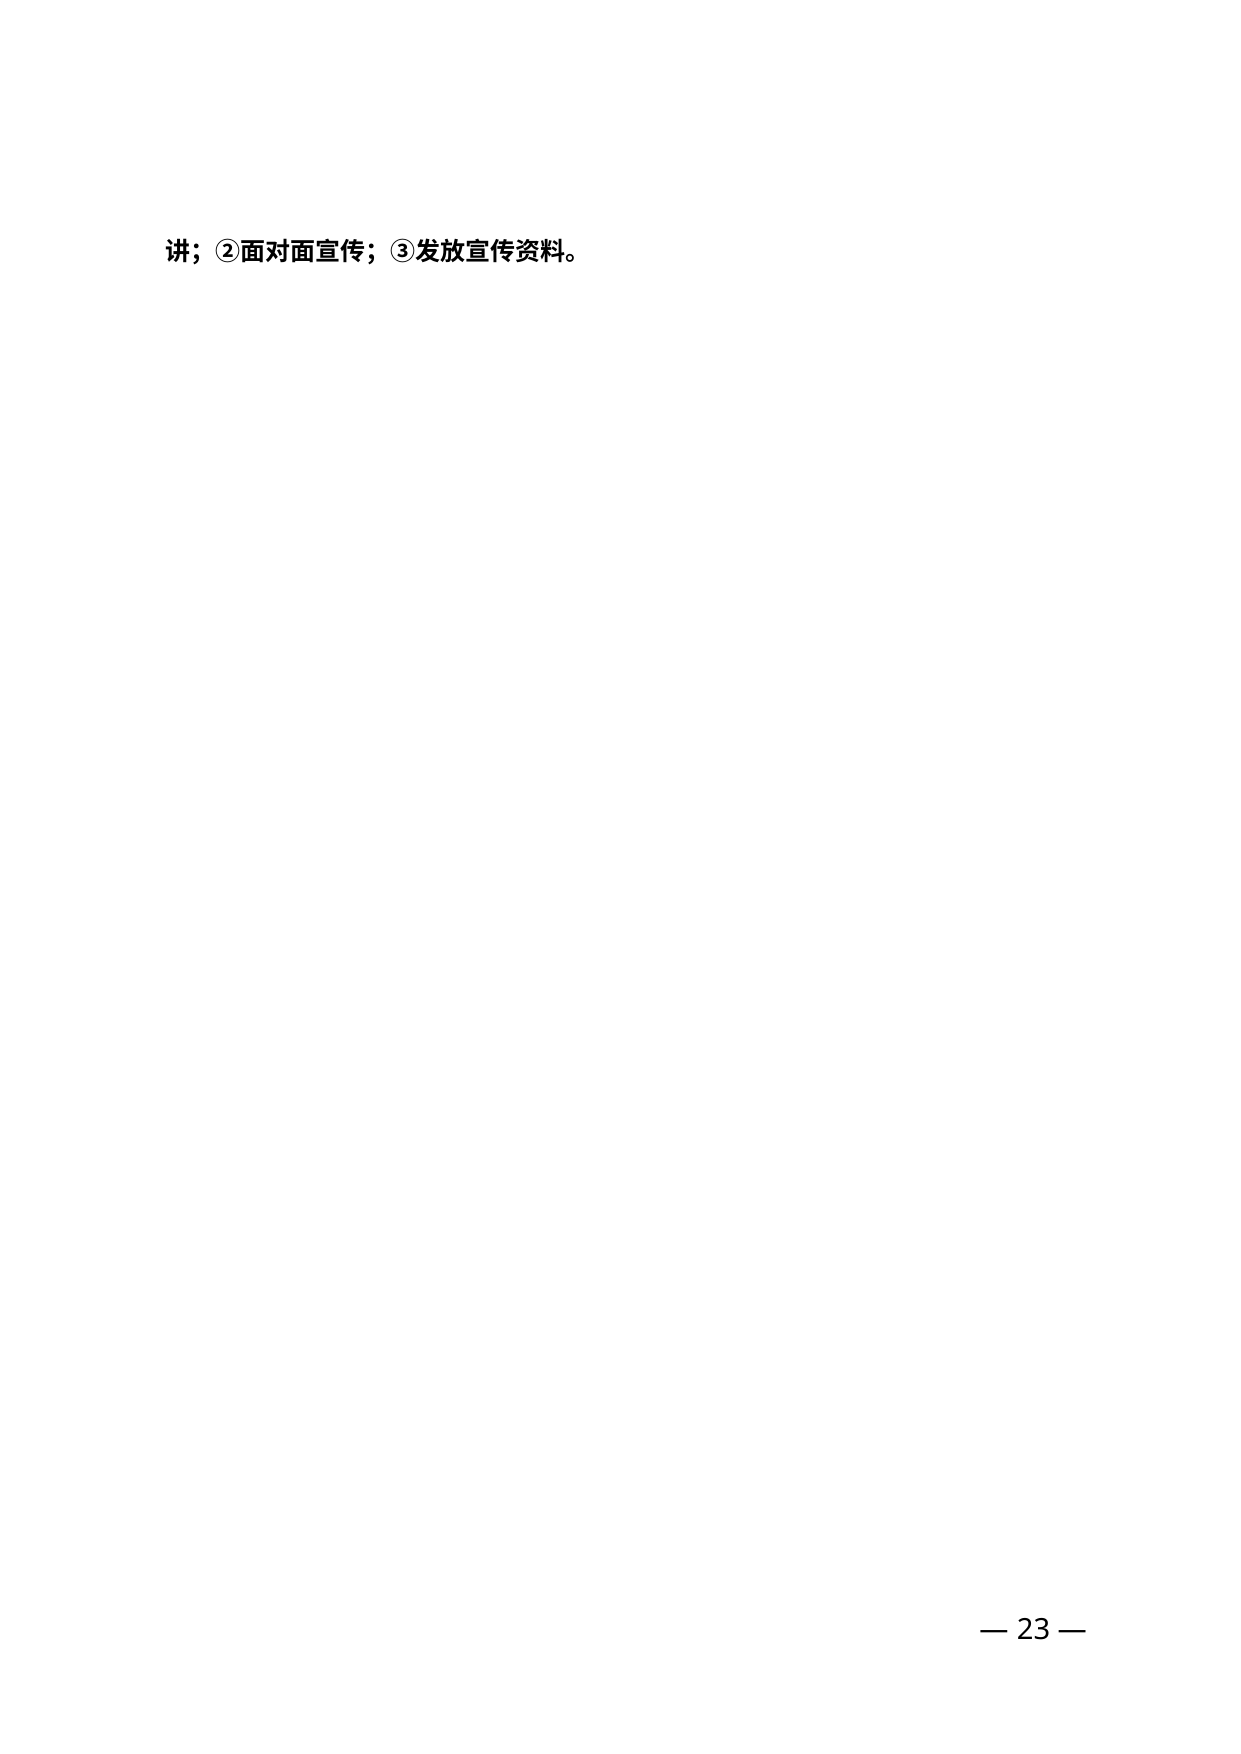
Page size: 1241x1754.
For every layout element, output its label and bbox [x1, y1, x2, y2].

text [165, 231, 1087, 267]
